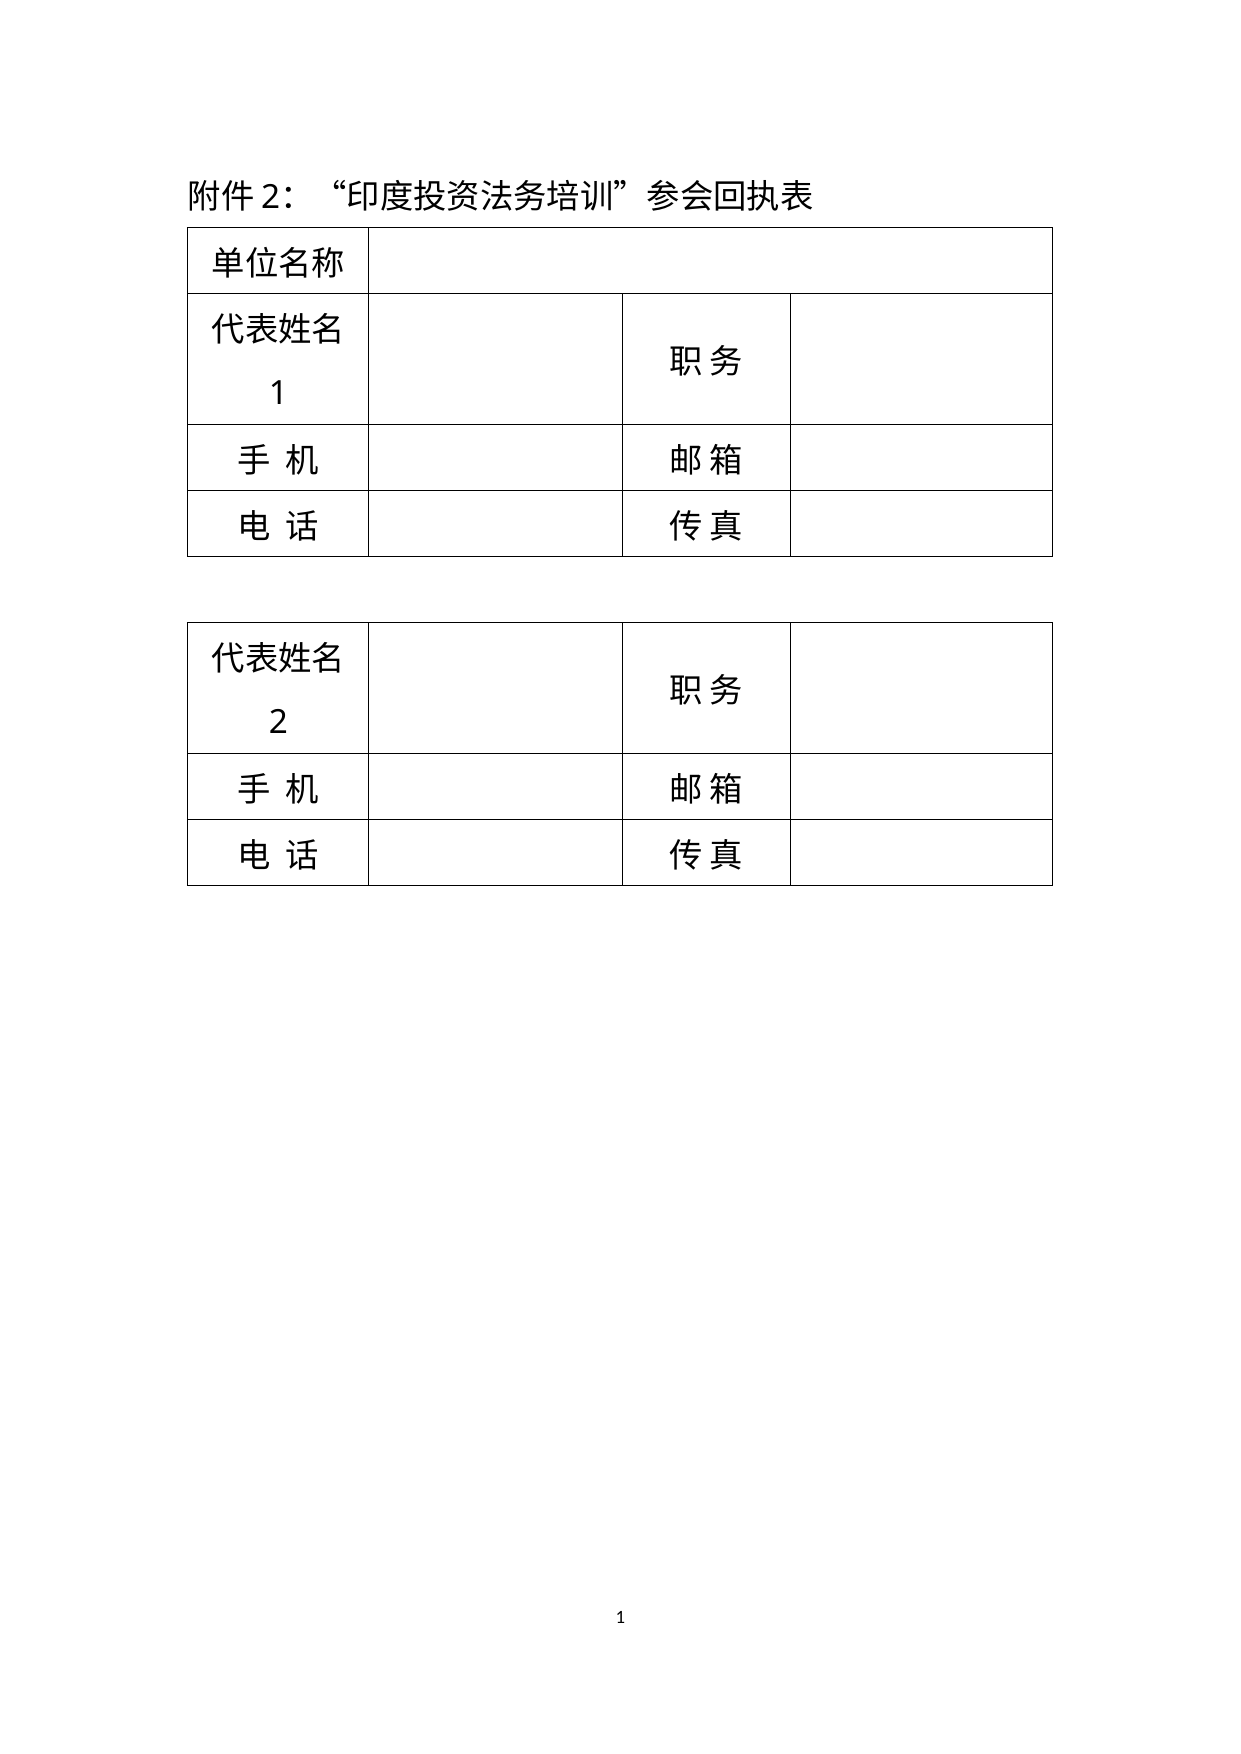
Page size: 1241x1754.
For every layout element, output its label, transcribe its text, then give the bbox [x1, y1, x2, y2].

table_cell 传 真 [623, 820, 790, 885]
text 附件2：“印度投资法务培训”参会回执表 [187, 162, 1053, 227]
table_header 单位名称 [188, 228, 368, 293]
table_header [369, 228, 1052, 293]
table_cell 电 话 [188, 491, 368, 556]
table_header [369, 623, 622, 753]
table_cell [369, 294, 622, 424]
table_cell [369, 425, 622, 490]
table_cell [791, 820, 1052, 885]
table_header [791, 623, 1052, 753]
table_cell [791, 294, 1052, 424]
table_cell 电 话 [188, 820, 368, 885]
table_cell 邮 箱 [623, 425, 790, 490]
table_cell 手 机 [188, 754, 368, 819]
table_cell [791, 491, 1052, 556]
table_cell [369, 820, 622, 885]
table_cell [369, 491, 622, 556]
table_cell 手 机 [188, 425, 368, 490]
table_header 职 务 [623, 623, 790, 753]
table_header 代表姓名2 [188, 623, 368, 753]
table_cell 传 真 [623, 491, 790, 556]
table_cell 代表姓名1 [188, 294, 368, 424]
table_cell [791, 425, 1052, 490]
table_cell [369, 754, 622, 819]
table_cell 邮 箱 [623, 754, 790, 819]
table_cell [791, 754, 1052, 819]
table_cell 职 务 [623, 294, 790, 424]
